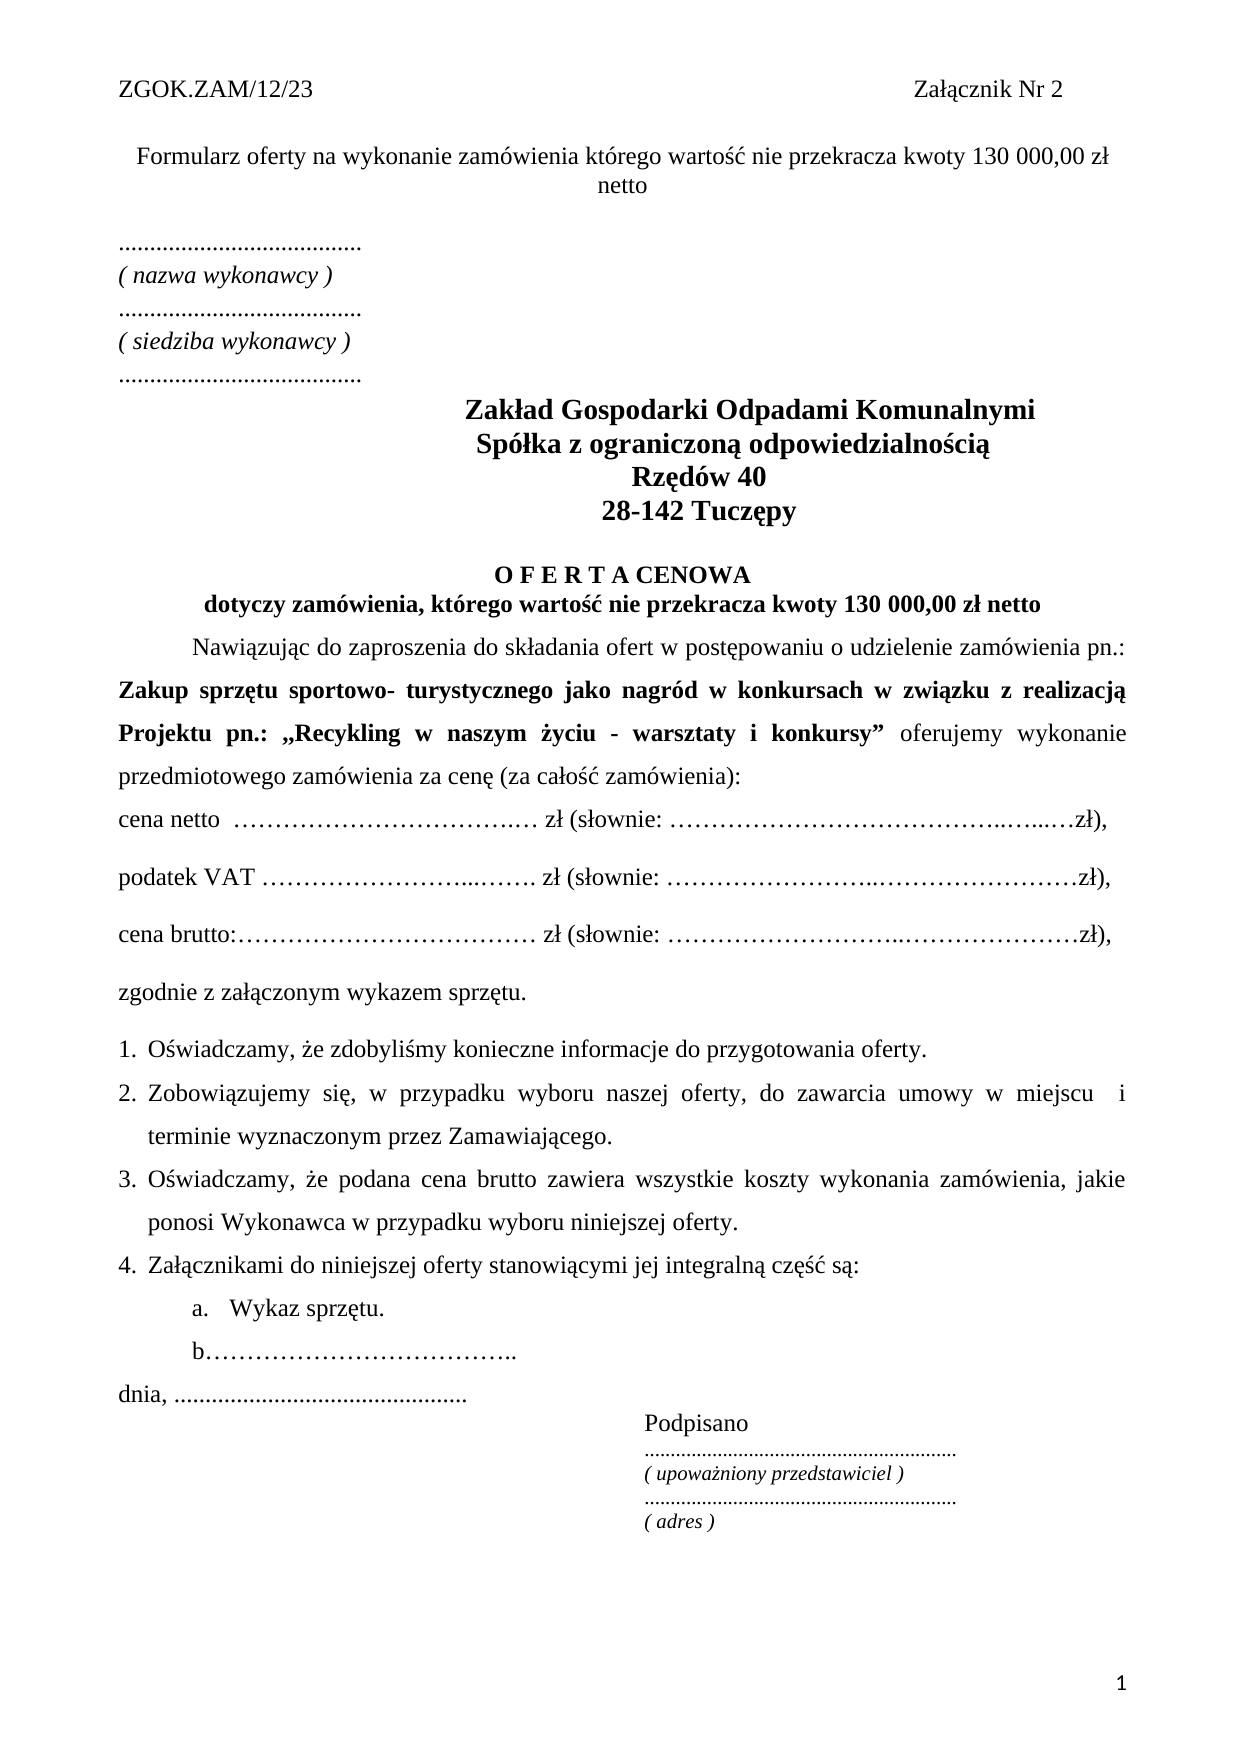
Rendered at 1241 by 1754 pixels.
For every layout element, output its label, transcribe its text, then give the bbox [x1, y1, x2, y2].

text ( adres ) [644, 1509, 1127, 1533]
text ....................................... [118, 359, 1127, 388]
text dotyczy zamówienia, którego wartość nie przekracza kwoty 130 000,00 zł netto [118, 589, 1127, 618]
text Nawiązując do zaproszenia do składania ofert w postępowaniu o udzielenie zamówienia pn.: Zakup sprzętu sportowo- turystycznego jako nagród w konkursach w związku z realizacją Projektu pn.: ,,Recykling w naszym życiu - warsztaty i konkursy” oferujemy wykonanie przedmiotowego zamówienia za cenę (za całość zamówienia): [118, 632, 1127, 790]
text O F E R T A CENOWA [118, 560, 1127, 589]
text zgodnie z załączonym wykazem sprzętu. [118, 977, 1127, 1006]
text Podpisano [644, 1408, 1127, 1437]
text Rzędów 40 [118, 459, 1127, 493]
text b……………………………….. [118, 1336, 1127, 1365]
text cena brutto:……………………………… zł (słownie: ………………………..…………………zł), [118, 919, 1127, 948]
text ............................................................ [644, 1485, 1127, 1509]
text dnia, ............................................... [118, 1379, 1127, 1408]
text ( nazwa wykonawcy ) [118, 260, 1127, 289]
text ............................................................ [644, 1437, 1127, 1461]
text ....................................... [118, 227, 1127, 256]
text ( siedziba wykonawcy ) [118, 326, 1127, 355]
text ( upoważniony przedstawiciel ) [644, 1461, 1127, 1485]
list Wykaz sprzętu. [192, 1293, 1127, 1322]
text ....................................... [118, 293, 1127, 322]
list Oświadczamy, że zdobyliśmy konieczne informacje do przygotowania oferty. [118, 1034, 1127, 1063]
text cena netto …………………………….… zł (słownie: …………………………………..…...…zł), [118, 804, 1127, 833]
text Spółka z ograniczoną odpowiedzialnością [118, 426, 1127, 459]
list Załącznikami do niniejszej oferty stanowiącymi jej integralną część są: [118, 1250, 1127, 1279]
list Oświadczamy, że podana cena brutto zawiera wszystkie koszty wykonania zamówienia, jakie ponosi Wykonawca w przypadku wyboru niniejszej oferty. [118, 1164, 1127, 1236]
text podatek VAT ……………………...……. zł (słownie: ……………………..……………………zł), [118, 862, 1127, 891]
text Zakład Gospodarki Odpadami Komunalnymi [118, 392, 1127, 426]
text Formularz oferty na wykonanie zamówienia którego wartość nie przekracza kwoty 130 000,00 zł netto [118, 141, 1127, 199]
text 28-142 Tuczępy [118, 493, 1127, 527]
list Zobowiązujemy się, w przypadku wyboru naszej oferty, do zawarcia umowy w miejscu i terminie wyznaczonym przez Zamawiającego. [118, 1078, 1127, 1149]
